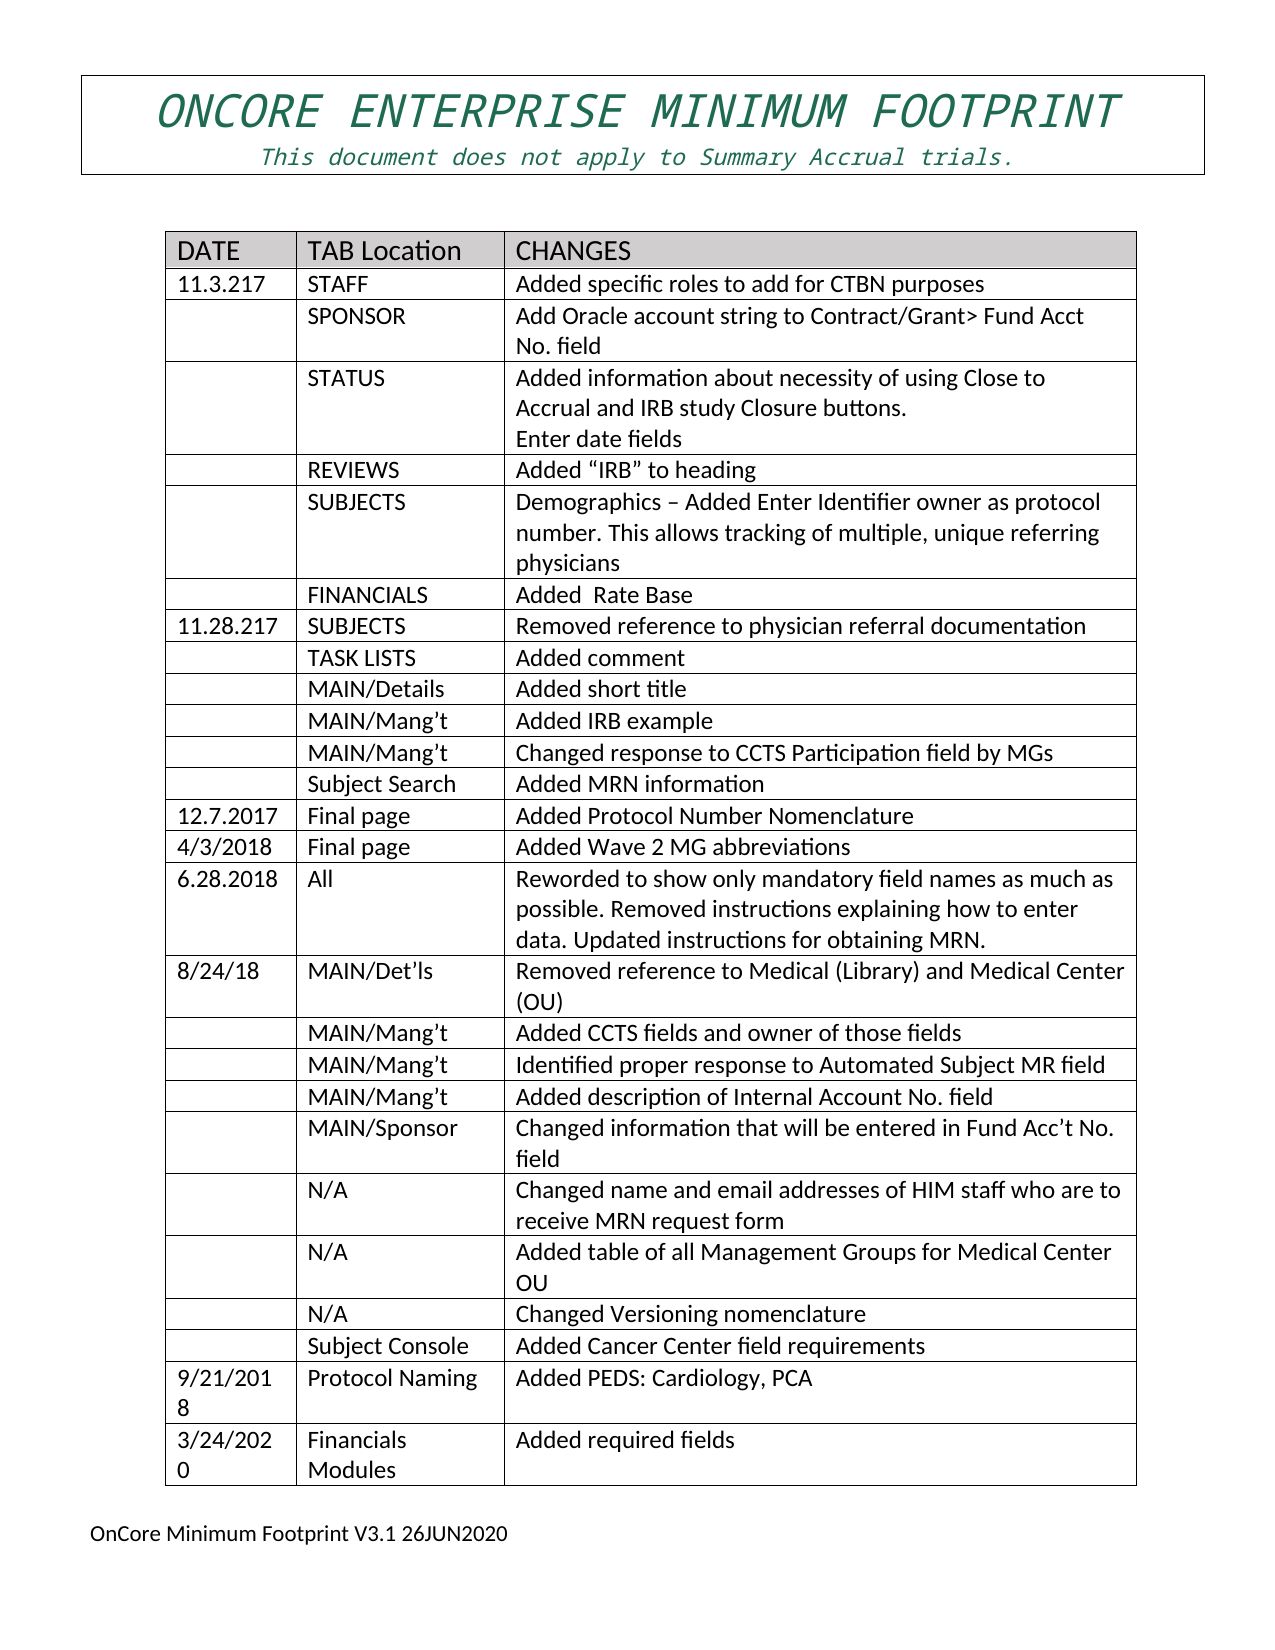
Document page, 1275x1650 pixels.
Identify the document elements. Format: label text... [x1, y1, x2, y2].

table_cell MAIN/Sponsor [297, 1112, 504, 1173]
table_cell [166, 486, 296, 578]
table_cell 12.7.2017 [166, 800, 296, 830]
table_cell Changed response to CCTS Participation field by MGs [505, 737, 1136, 767]
table_cell STATUS [297, 362, 504, 454]
table_cell [166, 1299, 296, 1329]
table_cell [166, 1112, 296, 1173]
table_cell 8/24/18 [166, 956, 296, 1017]
table_cell Added information about necessity of using Close to Accrual and IRB study Closure buttons. Enter date fields [505, 362, 1136, 454]
table_cell MAIN/Mang’t [297, 1049, 504, 1080]
table_cell 11.28.217 [166, 610, 296, 641]
table_cell MAIN/Mang’t [297, 705, 504, 736]
table_cell Added required fields [505, 1424, 1136, 1485]
table_cell Added comment [505, 642, 1136, 672]
table_cell MAIN/Details [297, 674, 504, 704]
table_cell N/A [297, 1236, 504, 1297]
table_cell [166, 1174, 296, 1235]
table_cell SUBJECTS [297, 486, 504, 578]
table_cell Identified proper response to Automated Subject MR field [505, 1049, 1136, 1080]
table_cell Subject Search [297, 768, 504, 799]
table_cell SUBJECTS [297, 610, 504, 641]
table_cell Added Wave 2 MG abbreviations [505, 831, 1136, 862]
table_cell [166, 768, 296, 799]
table_cell Added Rate Base [505, 579, 1136, 609]
table_cell Added short title [505, 674, 1136, 704]
table_cell Changed name and email addresses of HIM staff who are to receive MRN request form [505, 1174, 1136, 1235]
table_cell FINANCIALS [297, 579, 504, 609]
table_cell [166, 455, 296, 485]
table_cell Reworded to show only mandatory field names as much as possible. Removed instructions explaining how to enter data. Updated instructions for obtaining MRN. [505, 863, 1136, 954]
table_cell 9/21/2018 [166, 1362, 296, 1423]
table_cell Subject Console [297, 1330, 504, 1361]
table_cell Added IRB example [505, 705, 1136, 736]
table_cell MAIN/Mang’t [297, 1018, 504, 1048]
table_cell [166, 579, 296, 609]
table_cell MAIN/Det’ls [297, 956, 504, 1017]
table_cell [166, 737, 296, 767]
table_cell 4/3/2018 [166, 831, 296, 862]
table_cell SPONSOR [297, 300, 504, 361]
table_cell [166, 1081, 296, 1111]
table_cell Added PEDS: Cardiology, PCA [505, 1362, 1136, 1423]
table_cell Removed reference to physician referral documentation [505, 610, 1136, 641]
table_cell TASK LISTS [297, 642, 504, 672]
table_cell Added “IRB” to heading [505, 455, 1136, 485]
table_cell [166, 674, 296, 704]
table_cell [166, 1018, 296, 1048]
table_cell Final page [297, 800, 504, 830]
table_cell Final page [297, 831, 504, 862]
table_cell Added table of all Management Groups for Medical Center OU [505, 1236, 1136, 1297]
table_cell 3/24/2020 [166, 1424, 296, 1485]
table_cell [166, 1236, 296, 1297]
table_cell [166, 362, 296, 454]
table_cell Removed reference to Medical (Library) and Medical Center (OU) [505, 956, 1136, 1017]
table_cell Changed Versioning nomenclature [505, 1299, 1136, 1329]
table_cell Demographics – Added Enter Identifier owner as protocol number. This allows tracking of multiple, unique referring physicians [505, 486, 1136, 578]
table_cell N/A [297, 1174, 504, 1235]
table_cell [166, 642, 296, 672]
table_cell MAIN/Mang’t [297, 737, 504, 767]
table_cell N/A [297, 1299, 504, 1329]
table_cell [166, 1330, 296, 1361]
table_header TAB Location [297, 232, 504, 267]
table_cell MAIN/Mang’t [297, 1081, 504, 1111]
table_cell Add Oracle account string to Contract/Grant> Fund Acct No. field [505, 300, 1136, 361]
table_header CHANGES [505, 232, 1136, 267]
table_cell Added CCTS fields and owner of those fields [505, 1018, 1136, 1048]
table_cell [166, 1049, 296, 1080]
table_cell Added description of Internal Account No. field [505, 1081, 1136, 1111]
table_cell All [297, 863, 504, 954]
table_cell Protocol Naming [297, 1362, 504, 1423]
table_header DATE [166, 232, 296, 267]
table_cell Added specific roles to add for CTBN purposes [505, 269, 1136, 299]
table_cell 11.3.217 [166, 269, 296, 299]
table_cell Financials Modules [297, 1424, 504, 1485]
table_cell Changed information that will be entered in Fund Acc’t No. field [505, 1112, 1136, 1173]
table_cell 6.28.2018 [166, 863, 296, 954]
table_cell Added Cancer Center field requirements [505, 1330, 1136, 1361]
table_cell Added Protocol Number Nomenclature [505, 800, 1136, 830]
table_cell REVIEWS [297, 455, 504, 485]
table_cell [166, 300, 296, 361]
table_cell [166, 705, 296, 736]
table_cell STAFF [297, 269, 504, 299]
table_cell Added MRN information [505, 768, 1136, 799]
